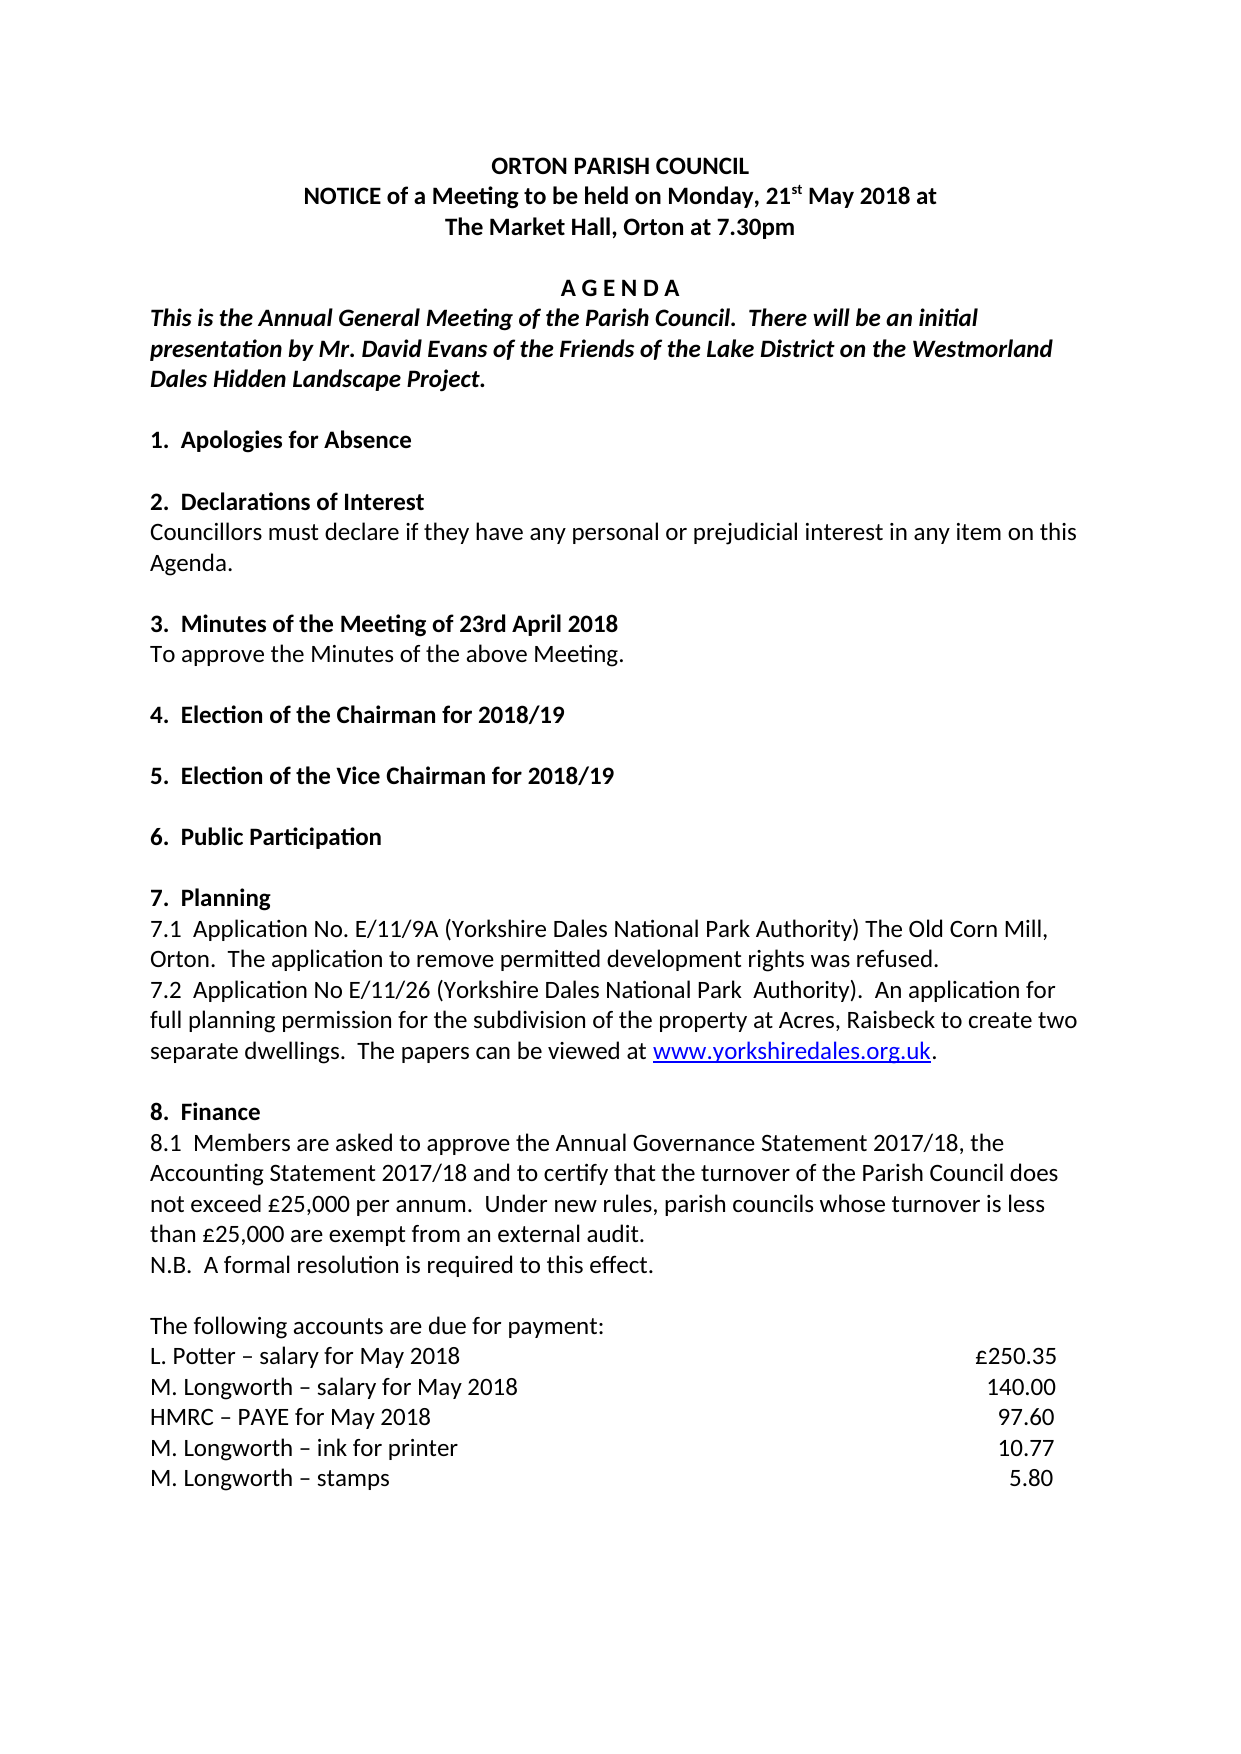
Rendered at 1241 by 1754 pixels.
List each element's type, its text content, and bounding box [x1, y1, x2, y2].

text 4. Election of the Chairman for 2018/19 [150, 699, 1090, 730]
text 1. Apologies for Absence [150, 425, 1090, 455]
text HMRC – PAYE for May 2018 97.60 [150, 1401, 1090, 1432]
text NOTICE of a Meeting to be held on Monday, 21st May 2018 at [150, 181, 1090, 211]
text To approve the Minutes of the above Meeting. [150, 638, 1090, 669]
text The following accounts are due for payment: [150, 1310, 1090, 1340]
text M. Longworth – ink for printer 10.77 [150, 1432, 1090, 1462]
text M. Longworth – salary for May 2018 140.00 [150, 1371, 1090, 1401]
text Councillors must declare if they have any personal or prejudicial interest in any item on this Agenda. [150, 516, 1090, 577]
text ORTON PARISH COUNCIL [150, 150, 1090, 181]
text This is the Annual General Meeting of the Parish Council. There will be an initial presentation by Mr. David Evans of the Friends of the Lake District on the Westmorland Dales Hidden Landscape Project. [150, 303, 1090, 394]
text 7. Planning [150, 882, 1090, 913]
text A G E N D A [150, 272, 1090, 303]
text 8. Finance [150, 1096, 1090, 1127]
text 7.2 Application No E/11/26 (Yorkshire Dales National Park Authority). An application for full planning permission for the subdivision of the property at Acres, Raisbeck to create two separate dwellings. The papers can be viewed at www.yorkshiredales.org.uk. [150, 974, 1090, 1066]
text 2. Declarations of Interest [150, 486, 1090, 516]
text 8.1 Members are asked to approve the Annual Governance Statement 2017/18, the Accounting Statement 2017/18 and to certify that the turnover of the Parish Council does not exceed £25,000 per annum. Under new rules, parish councils whose turnover is less than £25,000 are exempt from an external audit. [150, 1127, 1090, 1249]
text 5. Election of the Vice Chairman for 2018/19 [150, 760, 1090, 791]
text N.B. A formal resolution is required to this effect. [150, 1249, 1090, 1279]
text 7.1 Application No. E/11/9A (Yorkshire Dales National Park Authority) The Old Corn Mill, Orton. The application to remove permitted development rights was refused. [150, 913, 1090, 974]
text L. Potter – salary for May 2018 £250.35 [150, 1340, 1090, 1371]
text 3. Minutes of the Meeting of 23rd April 2018 [150, 608, 1090, 638]
text The Market Hall, Orton at 7.30pm [150, 211, 1090, 242]
text M. Longworth – stamps 5.80 [150, 1462, 1090, 1493]
text 6. Public Participation [150, 821, 1090, 852]
